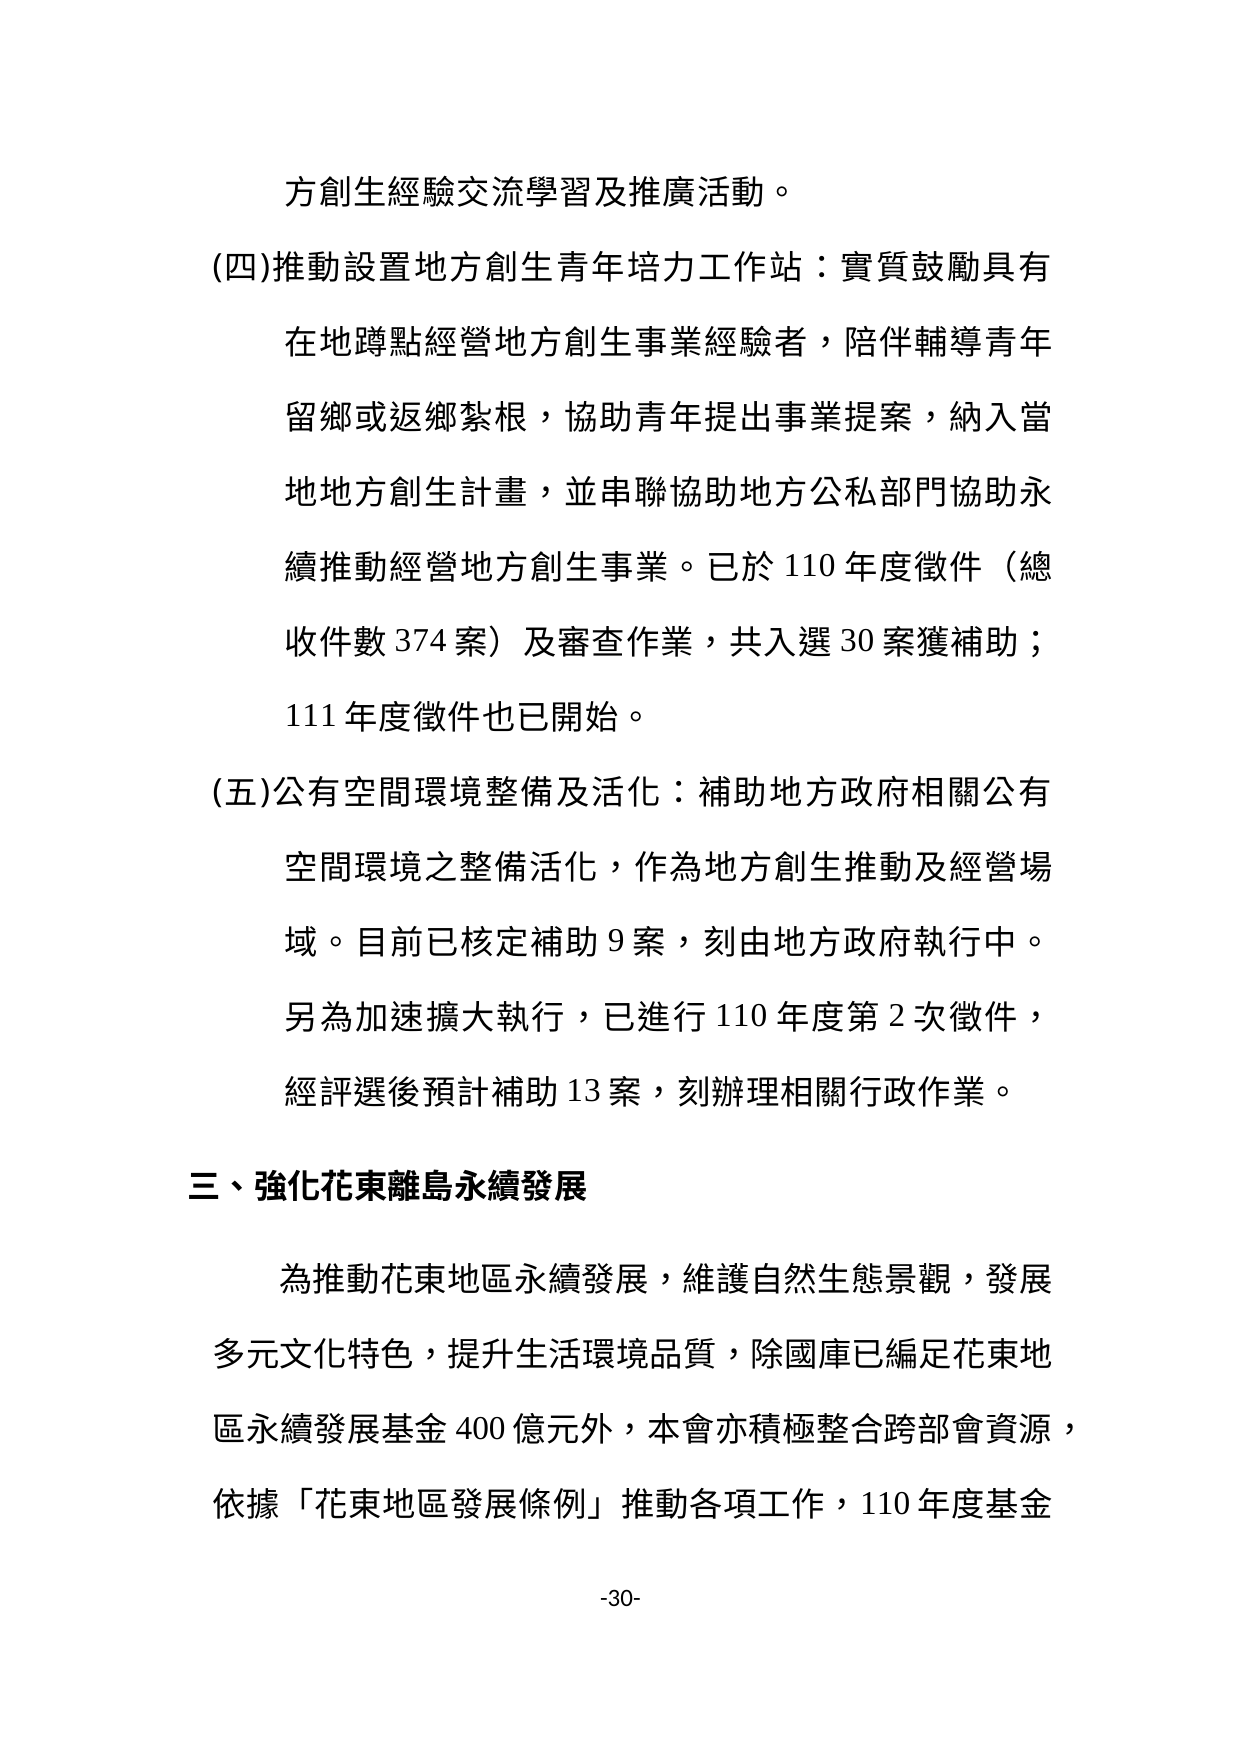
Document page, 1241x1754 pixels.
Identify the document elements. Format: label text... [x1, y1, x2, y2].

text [212, 1240, 1053, 1540]
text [212, 152, 1053, 227]
text 三、強化花東離島永續發展 [187, 1146, 1053, 1221]
text (四)推動設置地方創生青年培力工作站：實質鼓勵具有在地蹲點經營地方創生事業經驗者，陪伴輔導青年留鄉或返鄉紮根，協助青年提出事業提案，納入當地地方創生計畫，並串聯協助地方公私部門協助永續推動經營地方創生事業。已於110年度徵件（總收件數374案）及審查作業，共入選30案獲補助；111年度徵件也已開始。 [212, 227, 1053, 752]
text (五)公有空間環境整備及活化：補助地方政府相關公有空間環境之整備活化，作為地方創生推動及經營場域。目前已核定補助9案，刻由地方政府執行中。另為加速擴大執行，已進行110年度第2次徵件，經評選後預計補助13案，刻辦理相關行政作業。 [212, 752, 1053, 1127]
